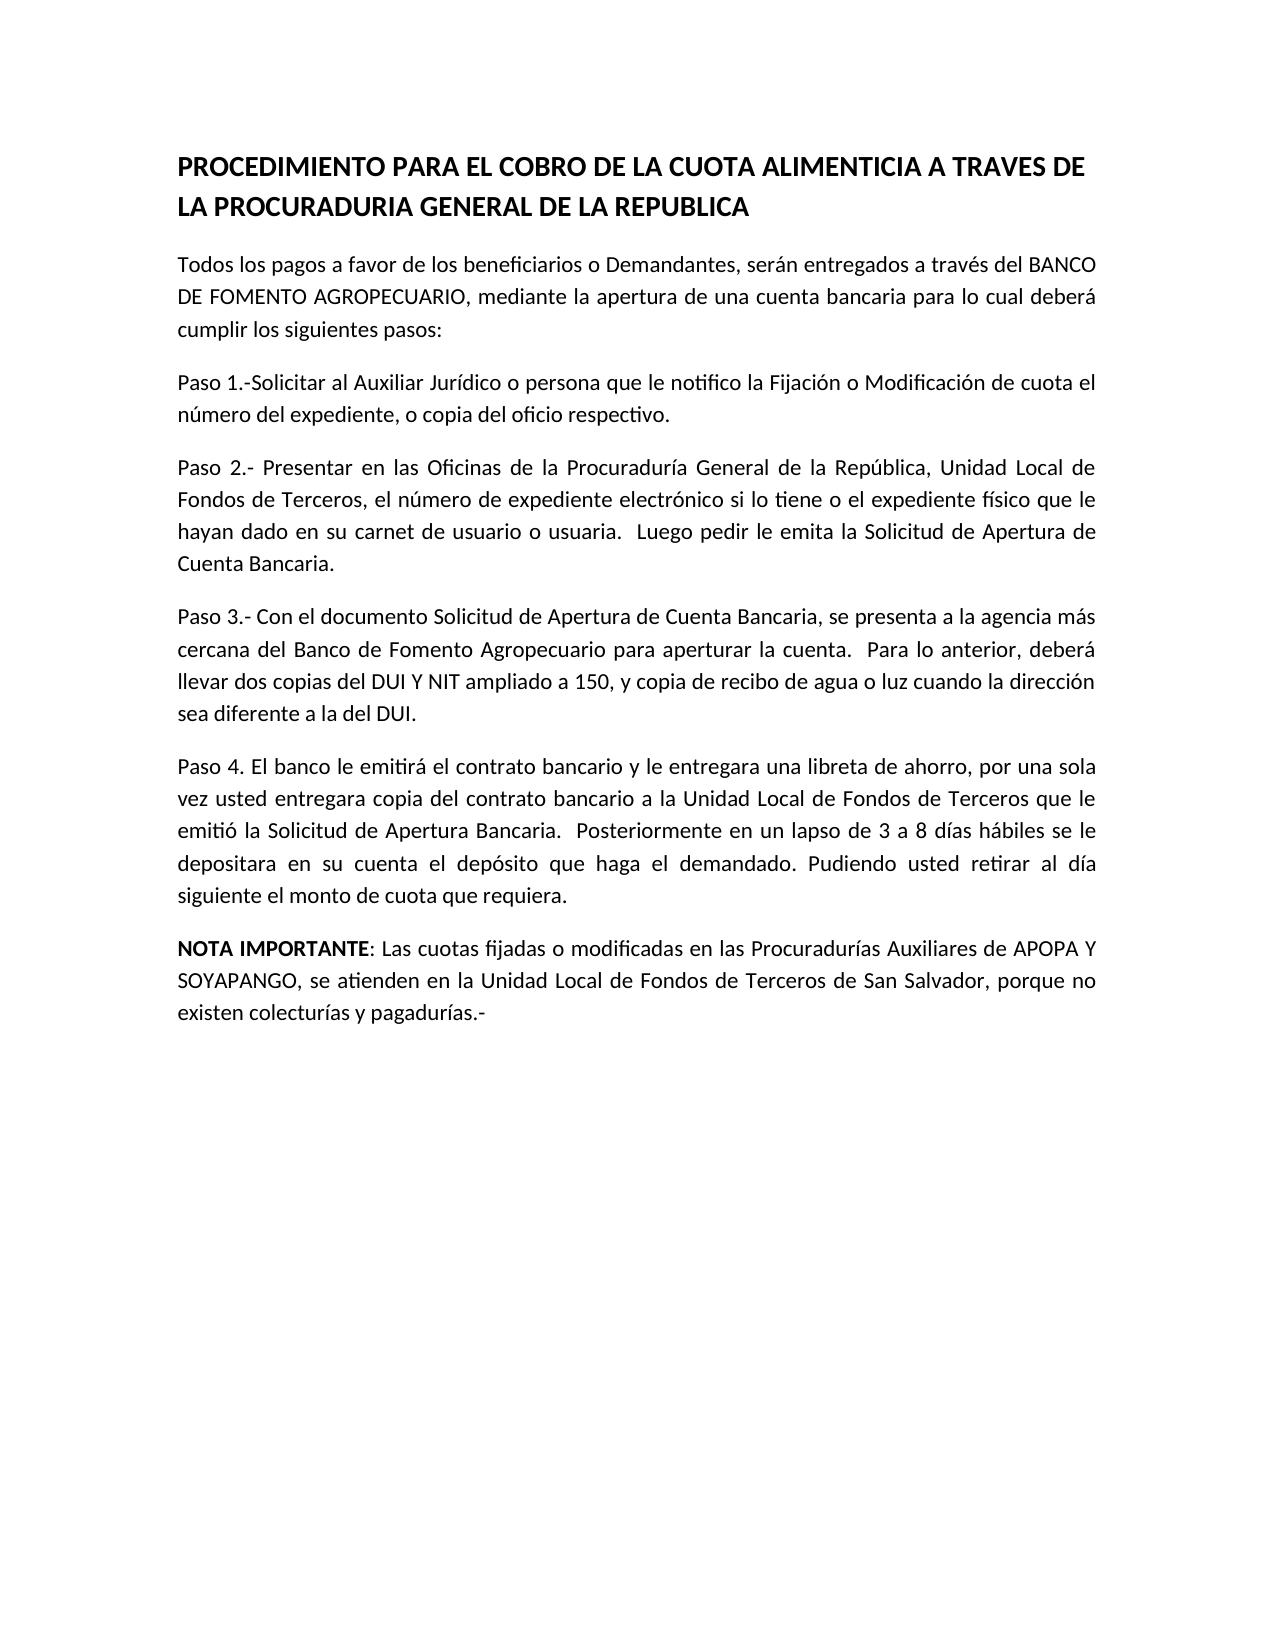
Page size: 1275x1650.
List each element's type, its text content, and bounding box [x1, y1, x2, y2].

text PROCEDIMIENTO PARA EL COBRO DE LA CUOTA ALIMENTICIA A TRAVES DE LA PROCURADURIA GENERAL DE LA REPUBLICA [177, 148, 1098, 224]
text Paso 1.- Solicitar al Auxiliar Jurídico o persona que le notifico la Fijación o Modificación de cuota el número del expediente, o copia del oficio respectivo. [177, 368, 1098, 428]
text Paso 2.- Presentar en las Oficinas de la Procuraduría General de la República, Unidad Local de Fondos de Terceros, el número de expediente electrónico si lo tiene o el expediente físico que le hayan dado en su carnet de usuario o usuaria. Luego pedir le emita la Solicitud de Apertura de Cuenta Bancaria. [177, 453, 1098, 577]
text Todos los pagos a favor de los beneficiarios o Demandantes, serán entregados a través del BANCO DE FOMENTO AGROPECUARIO, mediante la apertura de una cuenta bancaria para lo cual deberá cumplir los siguientes pasos: [177, 250, 1098, 343]
text Paso 4. El banco le emitirá el contrato bancario y le entregara una libreta de ahorro, por una sola vez usted entregara copia del contrato bancario a la Unidad Local de Fondos de Terceros que le emitió la Solicitud de Apertura Bancaria. Posteriormente en un lapso de 3 a 8 días hábiles se le depositara en su cuenta el depósito que haga el demandado. Pudiendo usted retirar al día siguiente el monto de cuota que requiera. [177, 752, 1098, 909]
text Paso 3.- Con el documento Solicitud de Apertura de Cuenta Bancaria, se presenta a la agencia más cercana del Banco de Fomento Agropecuario para aperturar la cuenta. Para lo anterior, deberá llevar dos copias del DUI Y NIT ampliado a 150, y copia de recibo de agua o luz cuando la dirección sea diferente a la del DUI. [177, 602, 1098, 727]
text NOTA IMPORTANTE: Las cuotas fijadas o modificadas en las Procuradurías Auxiliares de APOPA Y SOYAPANGO, se atienden en la Unidad Local de Fondos de Terceros de San Salvador, porque no existen colecturías y pagadurías.- [177, 934, 1098, 1026]
